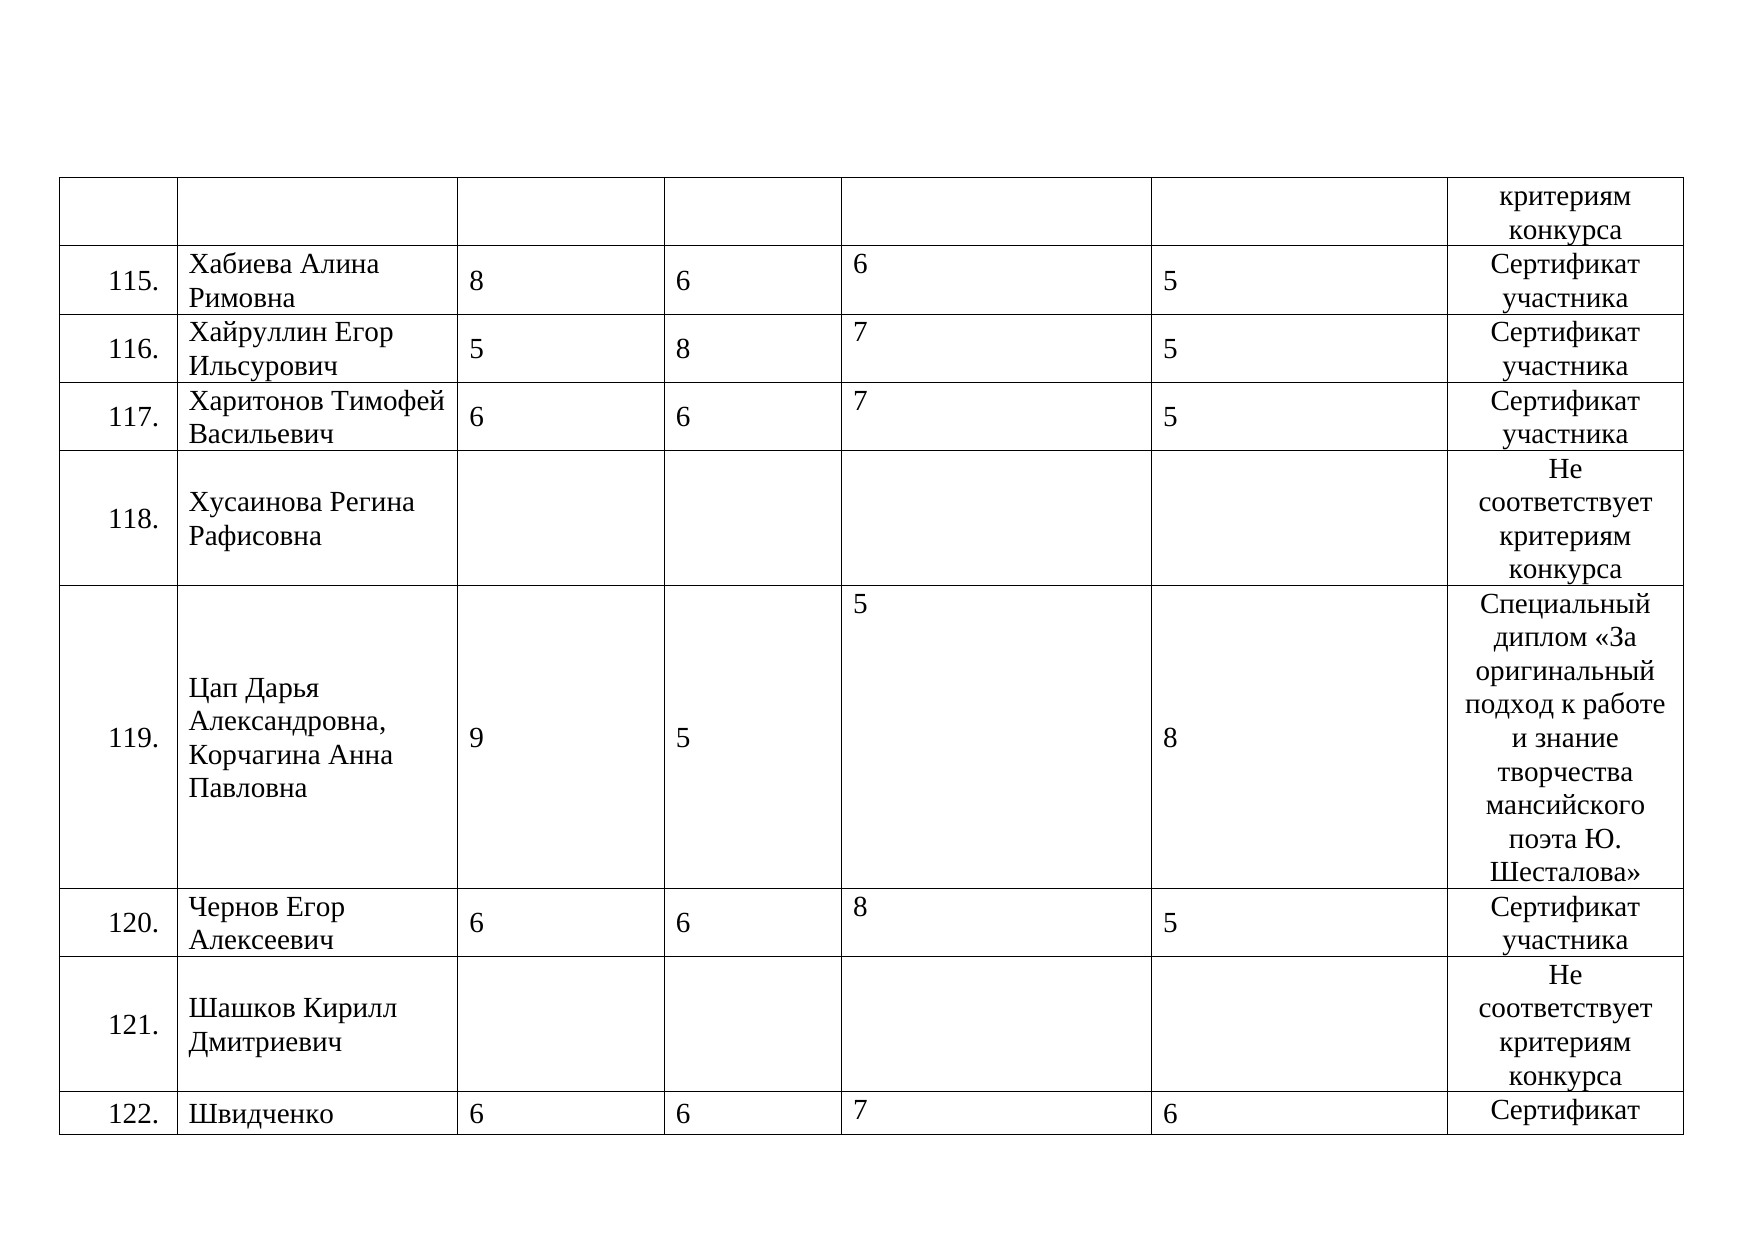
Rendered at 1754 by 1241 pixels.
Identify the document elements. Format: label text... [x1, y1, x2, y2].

table_cell [60, 957, 177, 1091]
table_cell 5 [458, 315, 664, 382]
table_cell Не соответствует критериям конкурса [1448, 451, 1683, 585]
table_cell [60, 246, 177, 313]
table_cell [458, 178, 664, 245]
table_cell 6 [458, 889, 664, 956]
table_cell 6 [665, 246, 841, 313]
table_cell Хусаинова Регина Рафисовна [178, 451, 457, 585]
table_cell [1152, 178, 1447, 245]
table_cell [842, 178, 1151, 245]
table_cell [842, 957, 1151, 1091]
table_cell 6 [842, 246, 1151, 313]
table_cell 5 [665, 586, 841, 888]
table_cell 6 [665, 889, 841, 956]
table_cell [665, 957, 841, 1091]
table_cell 7 [842, 315, 1151, 382]
table_cell 6 [458, 1092, 664, 1133]
table_cell Цап Дарья Александровна, Корчагина Анна Павловна [178, 586, 457, 888]
table_cell 6 [665, 383, 841, 450]
table_cell Харитонов Тимофей Васильевич [178, 383, 457, 450]
table_cell 7 [842, 1092, 1151, 1133]
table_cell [178, 178, 457, 245]
table_cell 8 [1152, 586, 1447, 888]
table_cell [60, 1092, 177, 1133]
table_cell 6 [665, 1092, 841, 1133]
table_cell 9 [458, 586, 664, 888]
table_cell [458, 451, 664, 585]
table_cell 5 [1152, 383, 1447, 450]
table_cell Сертификат участника [1448, 246, 1683, 313]
table_cell [665, 178, 841, 245]
table_cell [60, 178, 177, 245]
table_cell Хабиева Алина Римовна [178, 246, 457, 313]
table_cell [60, 315, 177, 382]
table_cell 5 [1152, 889, 1447, 956]
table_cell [1448, 1092, 1683, 1133]
table_cell [60, 586, 177, 888]
table_cell [60, 383, 177, 450]
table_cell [178, 1092, 457, 1133]
table_cell 8 [842, 889, 1151, 956]
table_cell 5 [842, 586, 1151, 888]
table_cell [665, 451, 841, 585]
table_cell Специальный диплом «За оригинальный подход к работе и знание творчества мансийского поэта Ю. Шесталова» [1448, 586, 1683, 888]
table_cell Сертификат участника [1448, 383, 1683, 450]
table_cell 5 [1152, 315, 1447, 382]
table_cell 7 [842, 383, 1151, 450]
table_cell 5 [1152, 246, 1447, 313]
table_cell Чернов Егор Алексеевич [178, 889, 457, 956]
table_cell [1152, 451, 1447, 585]
table_cell 8 [458, 246, 664, 313]
table_cell [458, 957, 664, 1091]
table_cell Сертификат участника [1448, 889, 1683, 956]
table_cell Сертификат участника [1448, 315, 1683, 382]
table_cell 6 [1152, 1092, 1447, 1133]
table_cell Шашков Кирилл Дмитриевич [178, 957, 457, 1091]
table_cell 8 [665, 315, 841, 382]
table_cell [60, 889, 177, 956]
table_cell [1152, 957, 1447, 1091]
table_cell [842, 451, 1151, 585]
table_cell [60, 451, 177, 585]
table_cell Хайруллин Егор Ильсурович [178, 315, 457, 382]
table_cell Не соответствует критериям конкурса [1448, 957, 1683, 1091]
table_cell 6 [458, 383, 664, 450]
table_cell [1448, 178, 1683, 245]
